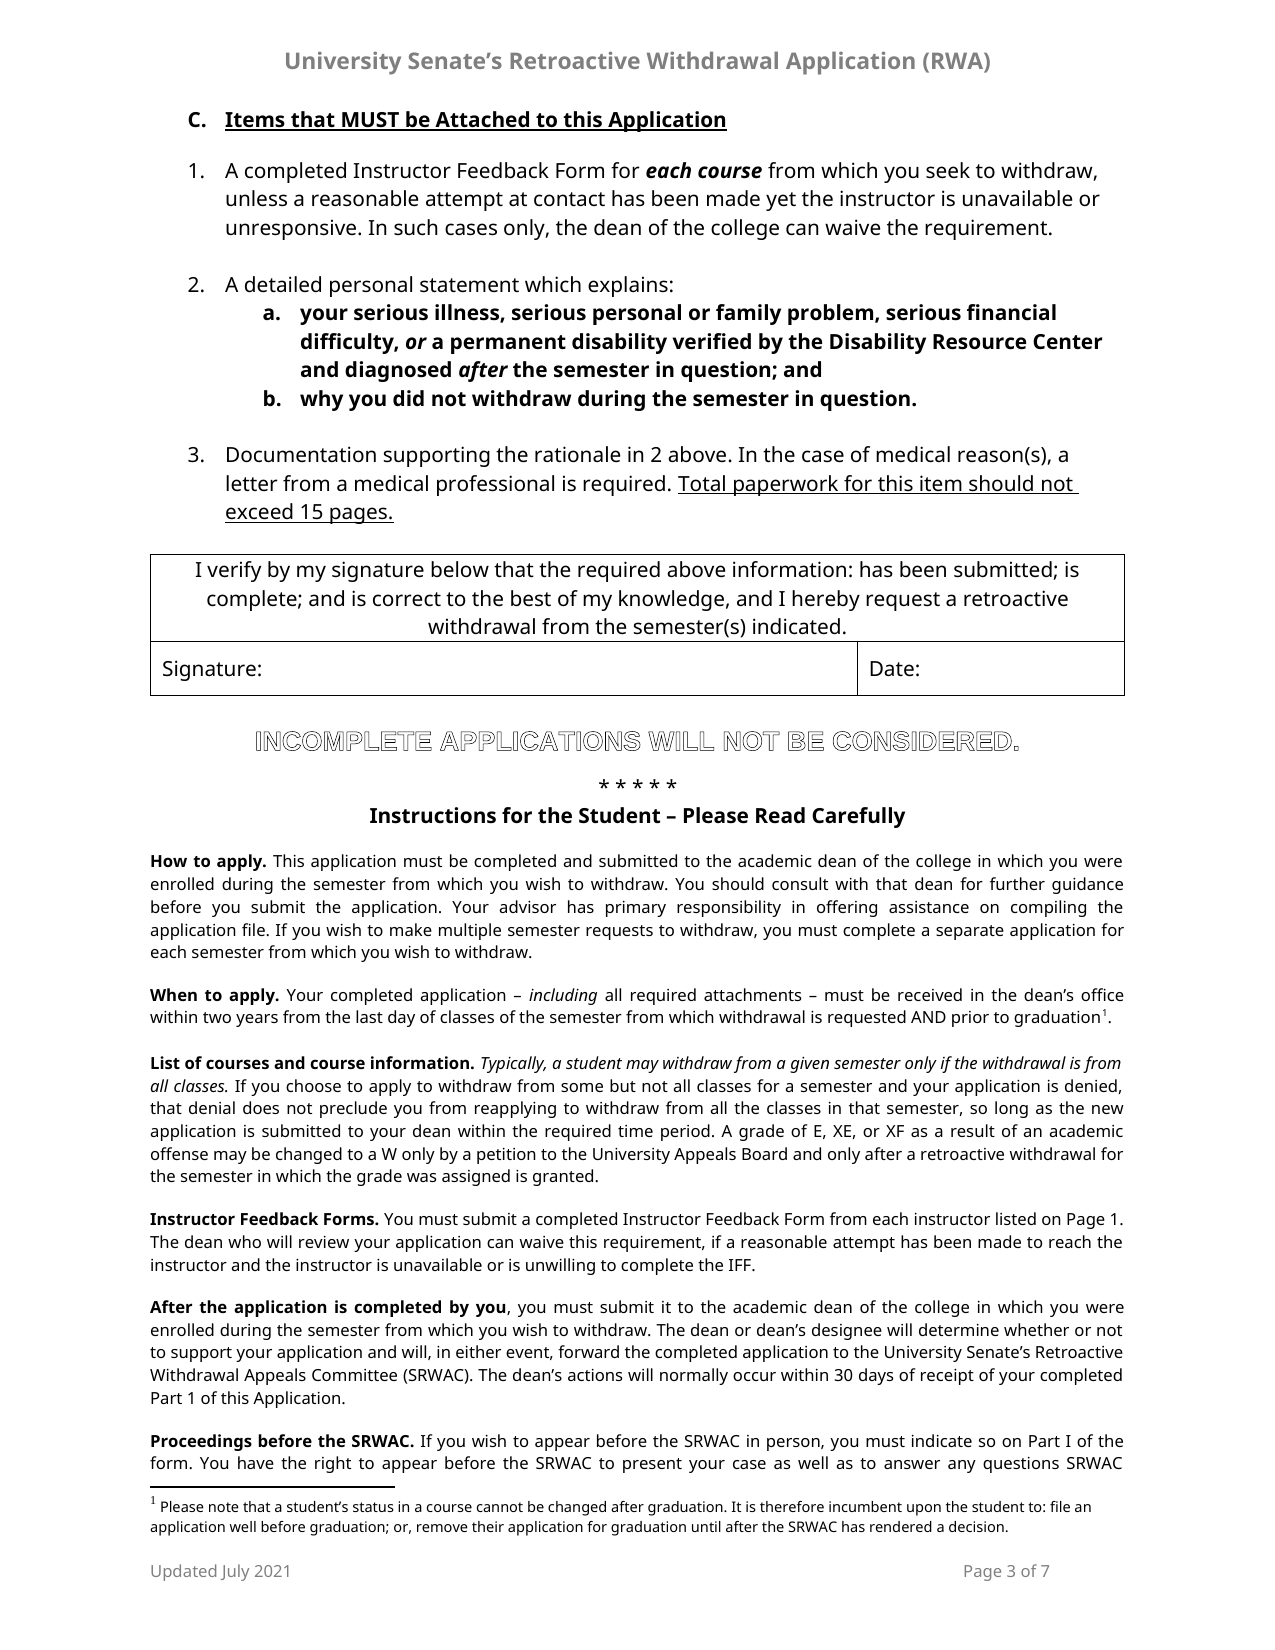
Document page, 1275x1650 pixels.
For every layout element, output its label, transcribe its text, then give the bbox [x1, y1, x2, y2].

list A detailed personal statement which explains: [187, 270, 1125, 298]
table_cell Date: [858, 642, 1124, 695]
text How to apply. This application must be completed and submitted to the academic dean of the college in which you were enrolled during the semester from which you wish to withdraw. You should consult with that dean for further guidance before you submit the application. Your advisor has primary responsibility in offering assistance on compiling the application file. If you wish to make multiple semester requests to withdraw, you must complete a separate application for each semester from which you wish to withdraw. [150, 850, 1125, 963]
text Instructions for the Student – Please Read Carefully [150, 802, 1125, 830]
text When to apply. Your completed application – including all required attachments – must be received in the dean’s office within two years from the last day of classes of the semester from which withdrawal is requested AND prior to graduation. [150, 983, 1125, 1029]
table_cell Signature: [151, 642, 857, 695]
list your serious illness, serious personal or family problem, serious financial difficulty, or a permanent disability verified by the Disability Resource Center and diagnosed after the semester in question; and [262, 298, 1125, 384]
text Instructor Feedback Forms. You must submit a completed Instructor Feedback Form from each instructor listed on Page 1. The dean who will review your application can waive this requirement, if a reasonable attempt has been made to reach the instructor and the instructor is unavailable or is unwilling to complete the IFF. [150, 1208, 1125, 1276]
text After the application is completed by you, you must submit it to the academic dean of the college in which you were enrolled during the semester from which you wish to withdraw. The dean or dean’s designee will determine whether or not to support your application and will, in either event, forward the completed application to the University Senate’s Retroactive Withdrawal Appeals Committee (SRWAC). The dean’s actions will normally occur within 30 days of receipt of your completed Part 1 of this Application. [150, 1296, 1125, 1409]
text List of courses and course information. Typically, a student may withdraw from a given semester only if the withdrawal is from all classes. If you choose to apply to withdraw from some but not all classes for a semester and your application is denied, that denial does not preclude you from reapplying to withdraw from all the classes in that semester, so long as the new application is submitted to your dean within the required time period. A grade of E, XE, or XF as a result of an academic offense may be changed to a W only by a petition to the University Appeals Board and only after a retroactive withdrawal for the semester in which the grade was assigned is granted. [150, 1052, 1125, 1188]
text * * * * * [150, 773, 1125, 802]
list Items that MUST be Attached to this Application [187, 105, 1125, 133]
list A completed Instructor Feedback Form for each course from which you seek to withdraw, unless a reasonable attempt at contact has been made yet the instructor is unavailable or unresponsive. In such cases only, the dean of the college can waive the requirement. [187, 156, 1125, 241]
list why you did not withdraw during the semester in question. [262, 384, 1125, 412]
table_header I verify by my signature below that the required above information: has been submitted; is complete; and is correct to the best of my knowledge, and I hereby request a retroactive withdrawal from the semester(s) indicated. [151, 555, 1124, 641]
text INCOMPLETE APPLICATIONS WILL NOT BE CONSIDERED. [150, 725, 1125, 756]
list Documentation supporting the rationale in 2 above. In the case of medical reason(s), a letter from a medical professional is required. Total paperwork for this item should not exceed 15 pages. [187, 441, 1125, 526]
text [150, 1429, 1125, 1474]
